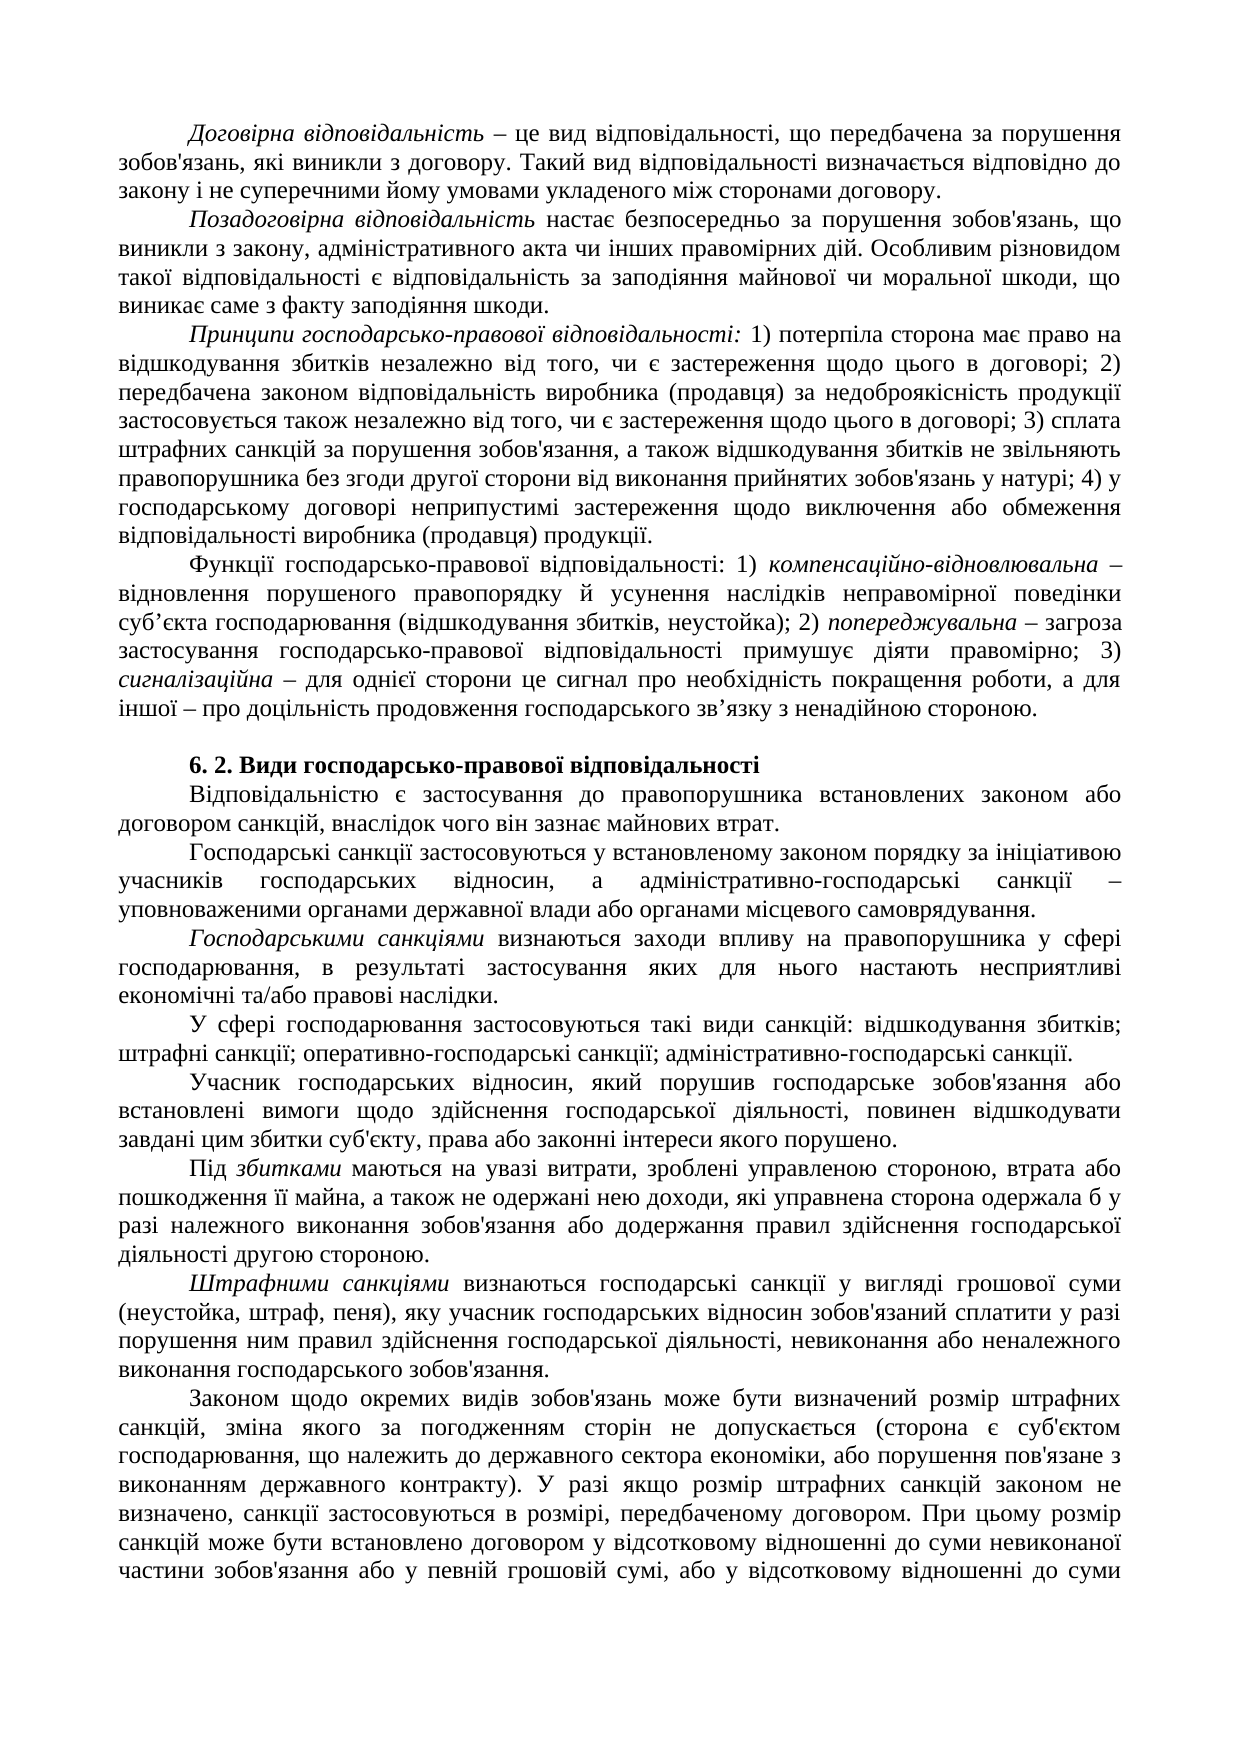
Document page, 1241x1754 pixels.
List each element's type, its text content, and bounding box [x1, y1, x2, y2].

text Відповідальністю є застосування до правопорушника встановлених законом або договором санкцій, внаслідок чого він зазнає майнових втрат. [118, 779, 1122, 837]
text Господарські санкції застосовуються у встановленому законом порядку за ініціативою учасників господарських відносин, а адміністративно-господарські санкції – уповноваженими органами державної влади або органами місцевого самоврядування. [118, 837, 1122, 923]
text Штрафними санкціями визнаються господарські санкції у вигляді грошової суми (неустойка, штраф, пеня), яку учасник господарських відносин зобов'язаний сплатити у разі порушення ним правил здійснення господарської діяльності, невиконання або неналежного виконання господарського зобов'язання. [118, 1268, 1122, 1383]
text Договірна відповідальність – це вид відповідальності, що передбачена за порушення зобов'язань, які виникли з договору. Такий вид відповідальності визначається відповідно до закону і не суперечними йому умовами укладеного між сторонами договору. [118, 118, 1122, 204]
text Під збитками маються на увазі витрати, зроблені управленою стороною, втрата або пошкодження її майна, а також не одержані нею доходи, які управнена сторона одержала б у разі належного виконання зобов'язання або додержання правил здійснення господарської діяльності другою стороною. [118, 1153, 1122, 1268]
text 6. 2. Види господарсько-правової відповідальності [118, 751, 1122, 779]
text Функції господарсько-правової відповідальності: 1) компенсаційно-відновлювальна – відновлення порушеного правопорядку й усунення наслідків неправомірної поведінки суб’єкта господарювання (відшкодування збитків, неустойка); 2) попереджувальна – загроза застосування господарсько-правової відповідальності примушує діяти правомірно; 3) сигналізаційна – для однієї сторони це сигнал про необхідність покращення роботи, а для іншої – про доцільність продовження господарського зв’язку з ненадійною стороною. [118, 549, 1122, 722]
text Учасник господарських відносин, який порушив господарське зобов'язання або встановлені вимоги щодо здійснення господарської діяльності, повинен відшкодувати завдані цим збитки суб'єкту, права або законні інтереси якого порушено. [118, 1067, 1122, 1153]
text Принципи господарсько-правової відповідальності: 1) потерпіла сторона має право на відшкодування збитків незалежно від того, чи є застереження щодо цього в договорі; 2) передбачена законом відповідальність виробника (продавця) за недоброякісність продукції застосовується також незалежно від того, чи є застереження щодо цього в договорі; 3) сплата штрафних санкцій за порушення зобов'язання, а також відшкодування збитків не звільняють правопорушника без згоди другої сторони від виконання прийнятих зобов'язань у натурі; 4) у господарському договорі неприпустимі застереження щодо виключення або обмеження відповідальності виробника (продавця) продукції. [118, 319, 1122, 549]
text Позадоговірна відповідальність настає безпосередньо за порушення зобов'язань, що виникли з закону, адміністративного акта чи інших правомірних дій. Особливим різновидом такої відповідальності є відповідальність за заподіяння майнової чи моральної шкоди, що виникає саме з факту заподіяння шкоди. [118, 204, 1122, 319]
text Господарськими санкціями визнаються заходи впливу на правопорушника у сфері господарювання, в результаті застосування яких для нього настають несприятливі економічні та/або правові наслідки. [118, 923, 1122, 1009]
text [118, 1383, 1122, 1584]
text У сфері господарювання застосовуються такі види санкцій: відшкодування збитків; штрафні санкції; оперативно-господарські санкції; адміністративно-господарські санкції. [118, 1009, 1122, 1067]
